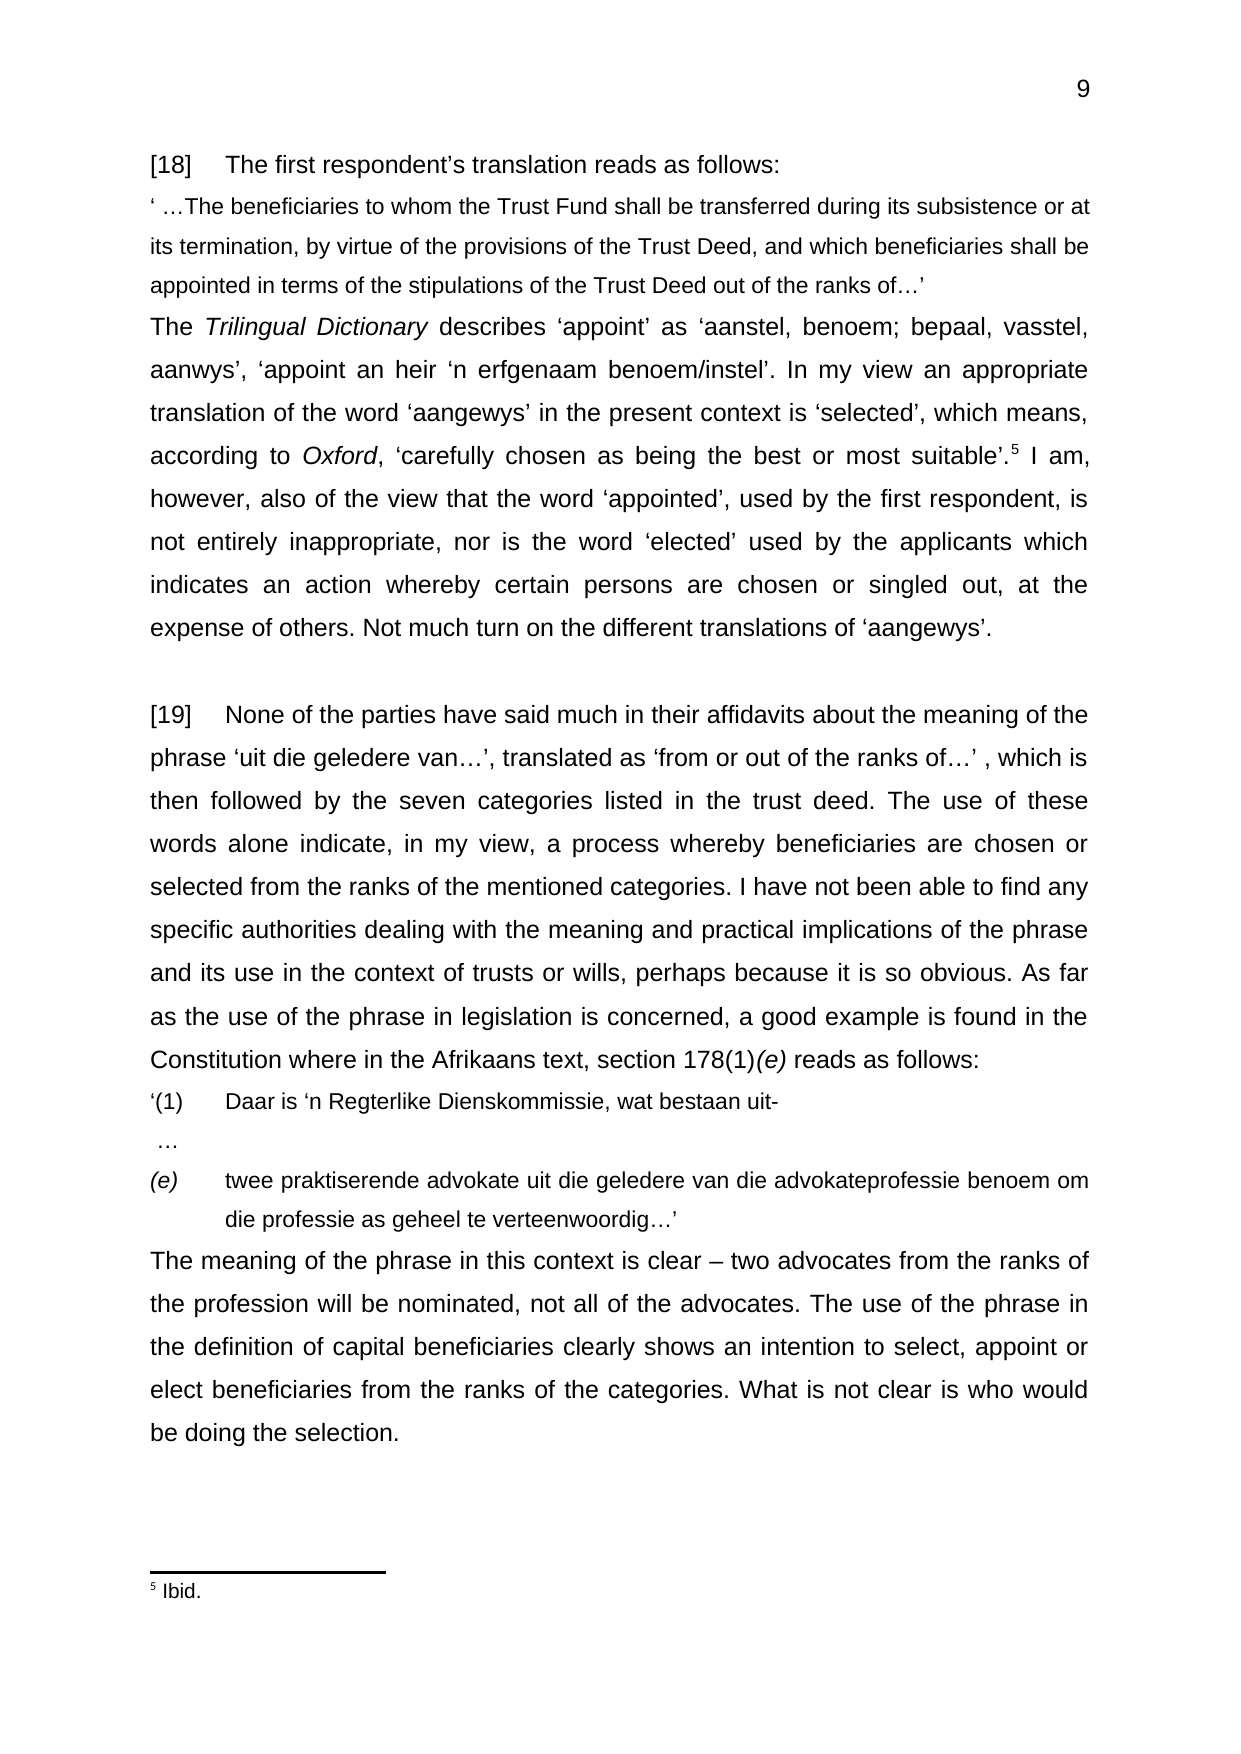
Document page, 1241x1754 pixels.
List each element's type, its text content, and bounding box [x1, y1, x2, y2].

text The Trilingual Dictionary describes ‘appoint’ as ‘aanstel, benoem; bepaal, vasstel, aanwys’, ‘appoint an heir ‘n erfgenaam benoem/instel’. In my view an appropriate translation of the word ‘aangewys’ in the present context is ‘selected’, which means, according to Oxford, ‘carefully chosen as being the best or most suitable’. I am, however, also of the view that the word ‘appointed’, used by the first respondent, is not entirely inappropriate, nor is the word ‘elected’ used by the applicants which indicates an action whereby certain persons are chosen or singled out, at the expense of others. Not much turn on the different translations of ‘aangewys’. [150, 312, 1090, 642]
text [18] The first respondent’s translation reads as follows: [150, 150, 1090, 179]
text [19] None of the parties have said much in their affidavits about the meaning of the phrase ‘uit die geledere van…’, translated as ‘from or out of the ranks of…’ , which is then followed by the seven categories listed in the trust deed. The use of these words alone indicate, in my view, a process whereby beneficiaries are chosen or selected from the ranks of the mentioned categories. I have not been able to find any specific authorities dealing with the meaning and practical implications of the phrase and its use in the context of trusts or wills, perhaps because it is so obvious. As far as the use of the phrase in legislation is concerned, a good example is found in the Constitution where in the Afrikaans text, section 178(1)(e) reads as follows: [150, 700, 1090, 1073]
text ‘(1) Daar is ‘n Regterlike Dienskommissie, wat bestaan uit- [150, 1088, 1090, 1114]
text (e) twee praktiserende advokate uit die geledere van die advokateprofessie benoem om die professie as geheel te verteenwoordig…’ [150, 1167, 1090, 1233]
text … [150, 1127, 1090, 1154]
text ‘ …The beneficiaries to whom the Trust Fund shall be transferred during its subsistence or at its termination, by virtue of the provisions of the Trust Deed, and which beneficiaries shall be appointed in terms of the stipulations of the Trust Deed out of the ranks of…’ [150, 193, 1090, 298]
text The meaning of the phrase in this context is clear – two advocates from the ranks of the profession will be nominated, not all of the advocates. The use of the phrase in the definition of capital beneficiaries clearly shows an intention to select, appoint or elect beneficiaries from the ranks of the categories. What is not clear is who would be doing the selection. [150, 1246, 1090, 1447]
